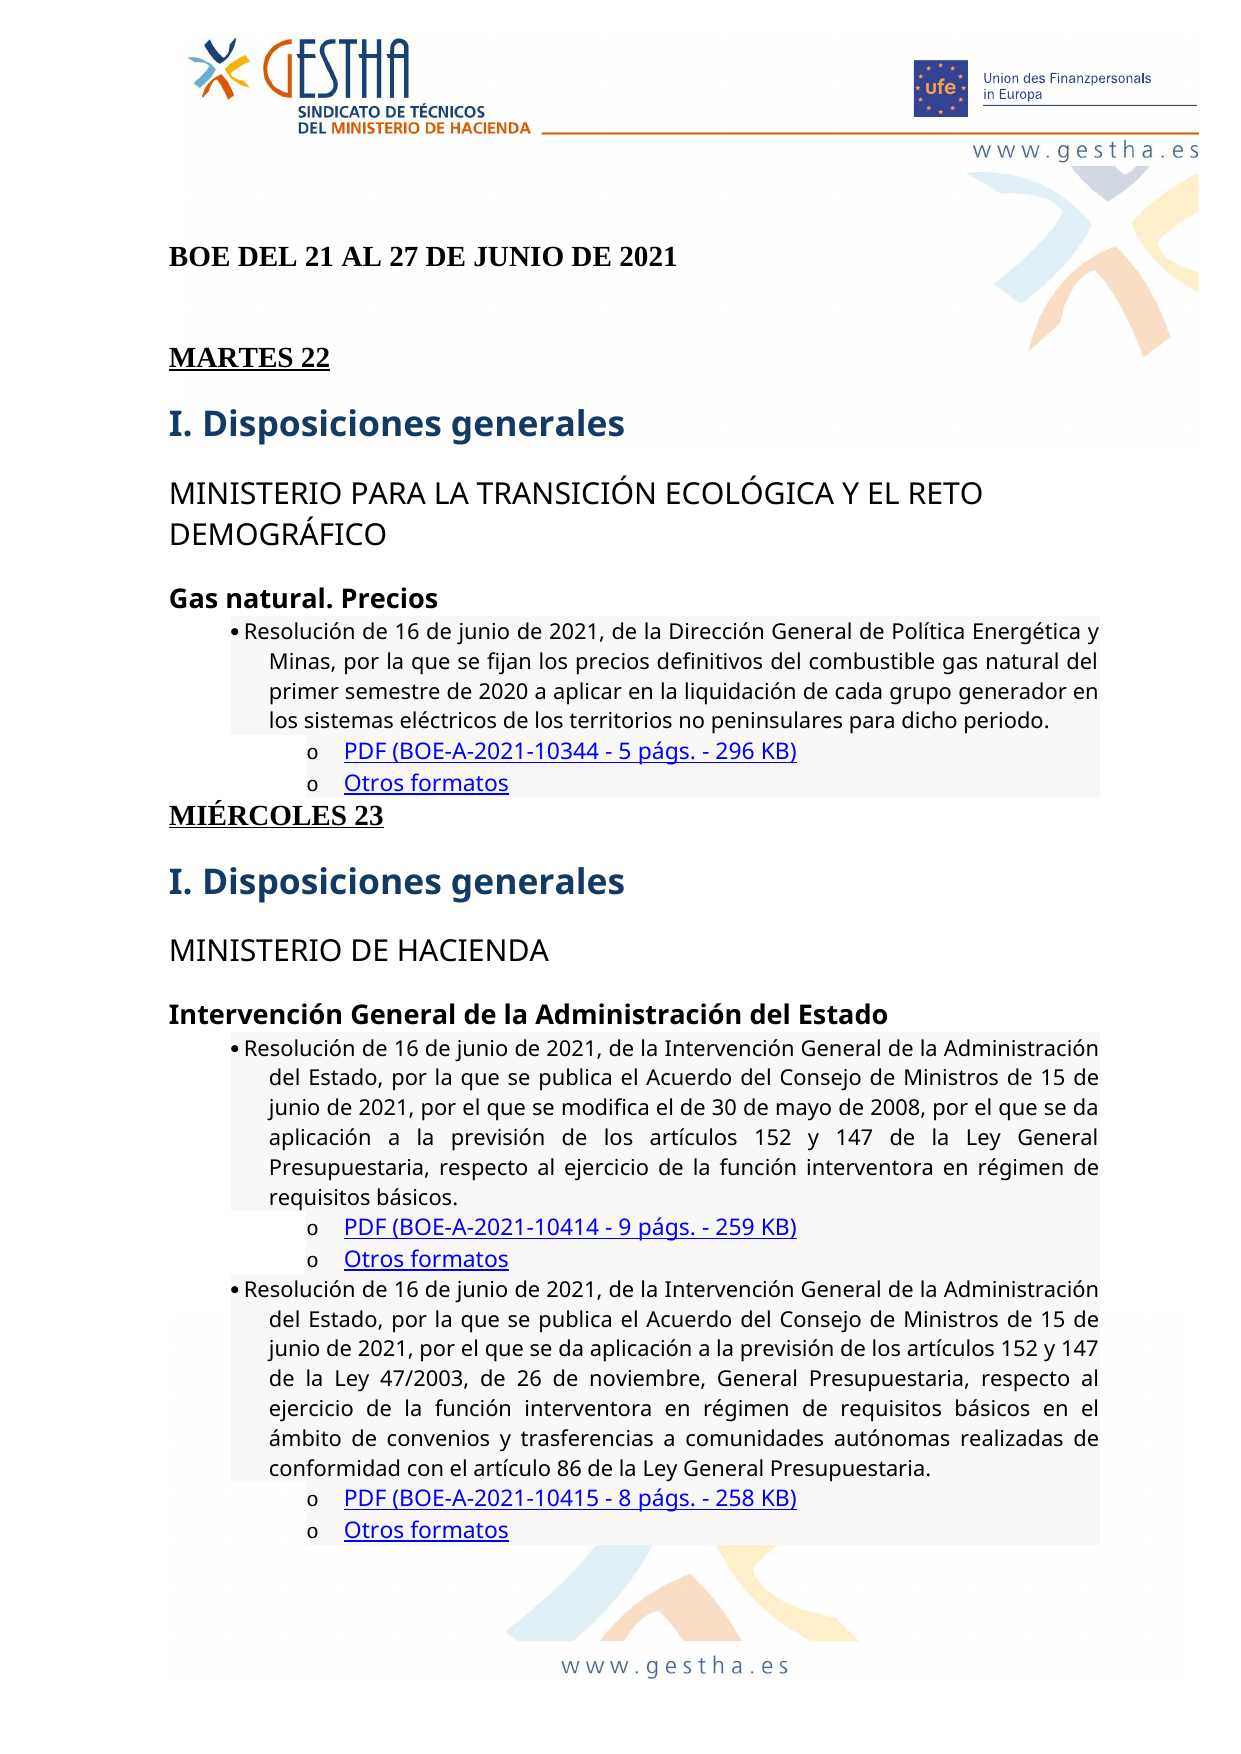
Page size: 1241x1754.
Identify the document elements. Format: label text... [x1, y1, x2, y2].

list Resolución de 16 de junio de 2021, de la Intervención General de la Administración del Estado, por la que se publica el Acuerdo del Consejo de Ministros de 15 de junio de 2021, por el que se modifica el de 30 de mayo de 2008, por el que se da aplicación a la previsión de los artículos 152 y 147 de la Ley General Presupuestaria, respecto al ejercicio de la función interventora en régimen de requisitos básicos. [231, 1032, 1100, 1211]
list Otros formatos [306, 766, 1100, 798]
subtitle I. Disposiciones generales [169, 399, 1125, 447]
list Otros formatos [306, 1242, 1100, 1274]
subtitle MINISTERIO PARA LA TRANSICIÓN ECOLÓGICA Y EL RETO DEMOGRÁFICO [169, 472, 1125, 554]
picture [168, 1316, 1181, 1680]
list Resolución de 16 de junio de 2021, de la Dirección General de Política Energética y Minas, por la que se fijan los precios definitivos del combustible gas natural del primer semestre de 2020 a aplicar en la liquidación de cada grupo generador en los sistemas eléctricos de los territorios no peninsulares para dicho periodo. [231, 616, 1100, 735]
list Otros formatos [306, 1513, 1100, 1545]
list Resolución de 16 de junio de 2021, de la Intervención General de la Administración del Estado, por la que se publica el Acuerdo del Consejo de Ministros de 15 de junio de 2021, por el que se da aplicación a la previsión de los artículos 152 y 147 de la Ley 47/2003, de 26 de noviembre, General Presupuestaria, respecto al ejercicio de la función interventora en régimen de requisitos básicos en el ámbito de convenios y trasferencias a comunidades autónomas realizadas de conformidad con el artículo 86 de la Ley General Presupuestaria. [231, 1274, 1100, 1482]
list PDF (BOE-A-2021-10344 - 5 págs. - 296 KB) [306, 735, 1100, 766]
list PDF (BOE-A-2021-10414 - 9 págs. - 259 KB) [306, 1211, 1100, 1242]
text BOE DEL 21 AL 27 DE JUNIO DE 2021 [169, 239, 1125, 273]
text MARTES 22 [169, 340, 1125, 374]
subtitle MINISTERIO DE HACIENDA [169, 929, 1125, 971]
subtitle Intervención General de la Administración del Estado [169, 996, 1125, 1032]
subtitle Gas natural. Precios [169, 579, 1125, 616]
picture [187, 37, 1200, 441]
text MIÉRCOLES 23 [169, 798, 1125, 831]
list PDF (BOE-A-2021-10415 - 8 págs. - 258 KB) [306, 1482, 1100, 1513]
subtitle I. Disposiciones generales [169, 856, 1125, 904]
